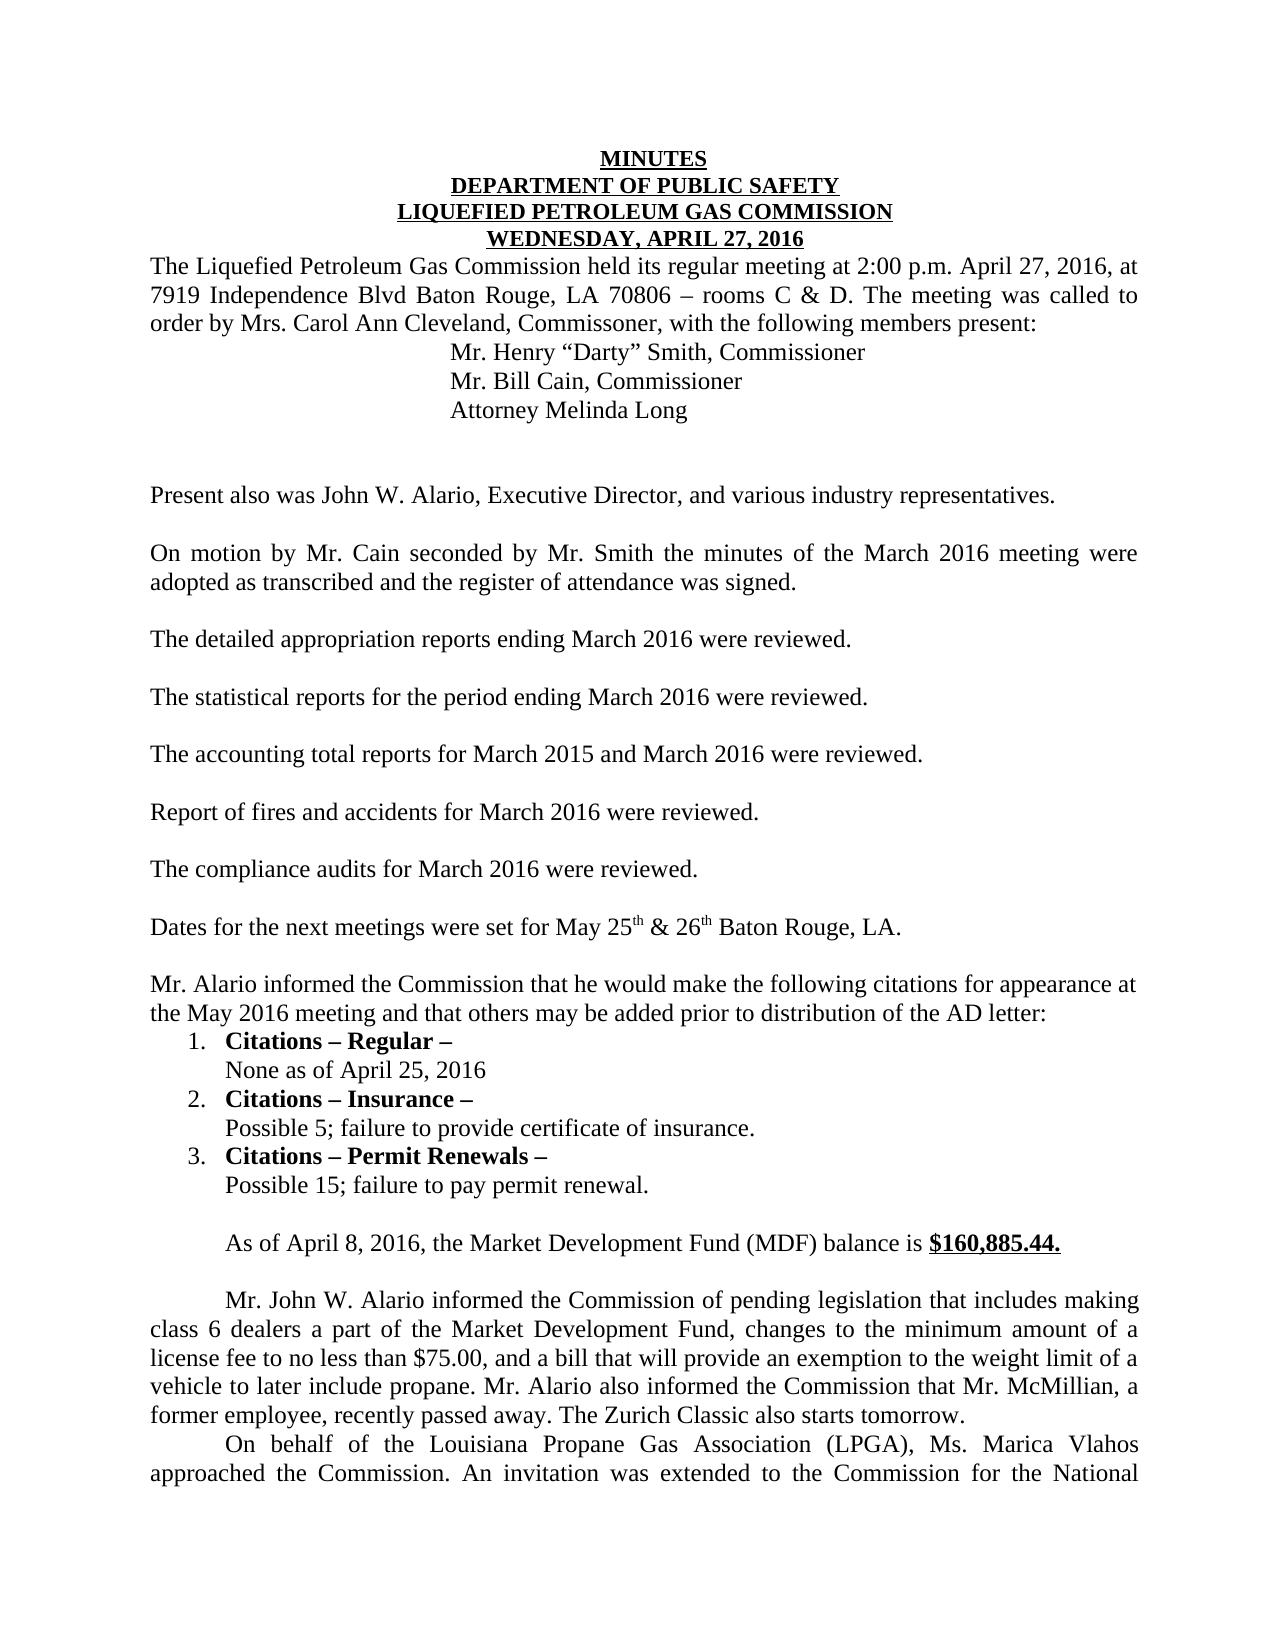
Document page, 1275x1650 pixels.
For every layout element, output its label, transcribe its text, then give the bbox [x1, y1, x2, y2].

text Report of fires and accidents for March 2016 were reviewed. [150, 797, 1140, 826]
text Attorney Melinda Long [150, 395, 1140, 423]
text Present also was John W. Alario, Executive Director, and various industry representatives. [150, 481, 1140, 509]
text LIQUEFIED PETROLEUM GAS COMMISSION [150, 198, 1140, 224]
list Citations – Permit Renewals – [187, 1141, 1140, 1170]
text WEDNESDAY, APRIL 27, 2016 [150, 224, 1140, 251]
text The compliance audits for March 2016 were reviewed. [150, 854, 1140, 883]
text The Liquefied Petroleum Gas Commission held its regular meeting at 2:00 p.m. April 27, 2016, at 7919 Independence Blvd Baton Rouge, LA 70806 – rooms C & D. The meeting was called to order by Mrs. Carol Ann Cleveland, Commissoner, with the following members present: [150, 251, 1140, 337]
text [150, 1429, 1140, 1486]
text Mr. Bill Cain, Commissioner [150, 366, 1140, 395]
text The accounting total reports for March 2015 and March 2016 were reviewed. [150, 711, 1140, 768]
text The statistical reports for the period ending March 2016 were reviewed. [150, 682, 1140, 711]
text Mr. John W. Alario informed the Commission of pending legislation that includes making class 6 dealers a part of the Market Development Fund, changes to the minimum amount of a license fee to no less than $75.00, and a bill that will provide an exemption to the weight limit of a vehicle to later include propane. Mr. Alario also informed the Commission that Mr. McMillian, a former employee, recently passed away. The Zurich Classic also starts tomorrow. [150, 1285, 1140, 1429]
text Mr. Alario informed the Commission that he would make the following citations for appearance at the May 2016 meeting and that others may be added prior to distribution of the AD letter: [150, 969, 1140, 1026]
text As of April 8, 2016, the Market Development Fund (MDF) balance is $160,885.44. [225, 1228, 1140, 1256]
text The detailed appropriation reports ending March 2016 were reviewed. [150, 624, 1140, 653]
list Citations – Insurance – [187, 1084, 1140, 1113]
text DEPARTMENT OF PUBLIC SAFETY [150, 172, 1140, 198]
text Dates for the next meetings were set for May 25th & 26th Baton Rouge, LA. [150, 912, 1140, 941]
text Mr. Henry “Darty” Smith, Commissioner [150, 337, 1140, 366]
text Possible 5; failure to provide certificate of insurance. [225, 1113, 1140, 1141]
text On motion by Mr. Cain seconded by Mr. Smith the minutes of the March 2016 meeting were adopted as transcribed and the register of attendance was signed. [150, 538, 1140, 596]
text MINUTES [525, 146, 1140, 172]
list Citations – Regular – [187, 1026, 1140, 1055]
text None as of April 25, 2016 [225, 1055, 1140, 1084]
text Possible 15; failure to pay permit renewal. [225, 1170, 1140, 1199]
